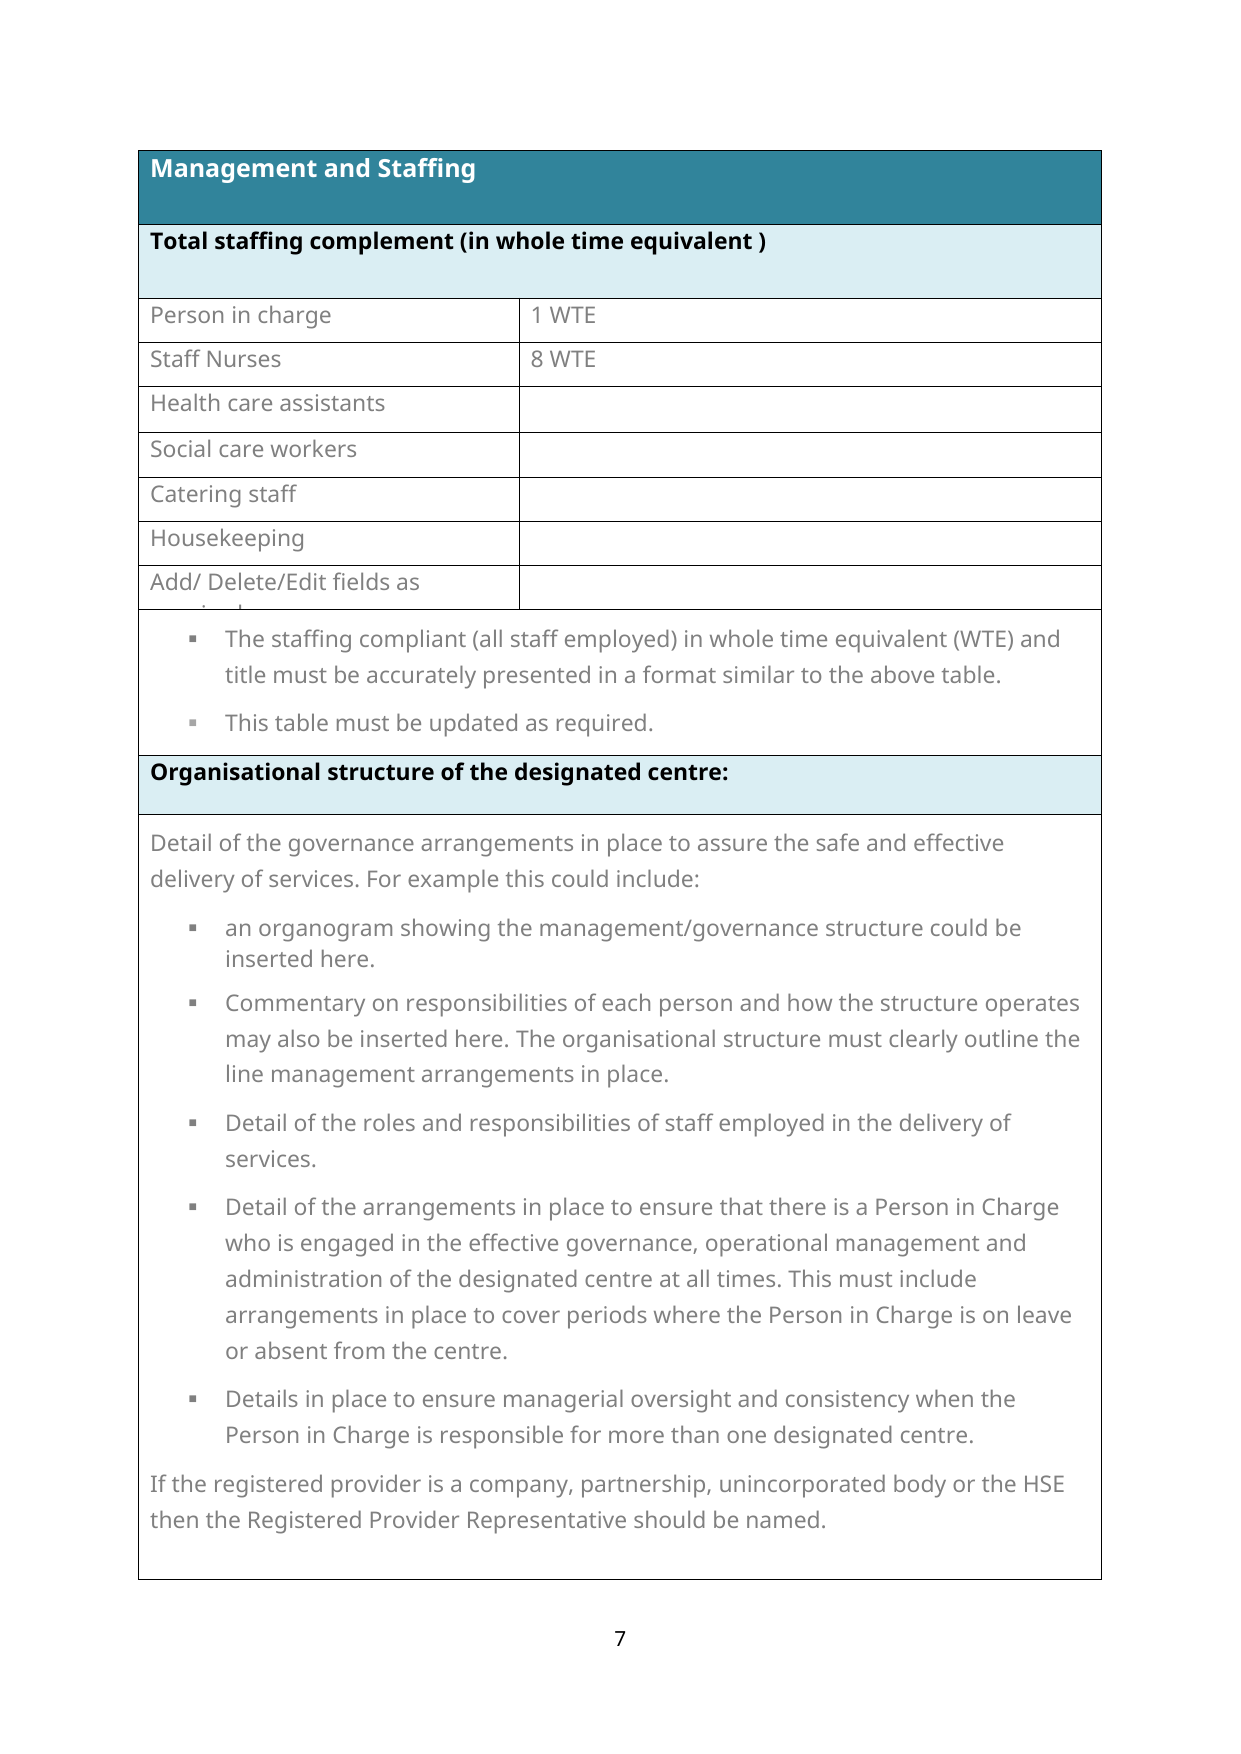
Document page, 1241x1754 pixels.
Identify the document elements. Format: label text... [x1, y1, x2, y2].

table_cell Total staffing complement (in whole time equivalent ) [139, 225, 1101, 298]
table_cell [520, 522, 1101, 565]
table_cell [520, 387, 1101, 432]
table_cell Health care assistants [139, 387, 519, 432]
table_cell The staffing compliant (all staff employed) in whole time equivalent (WTE) and title must be accurately presented in a format similar to the above table. This table must be updated as required. [139, 610, 1101, 754]
table_cell Social care workers [139, 433, 519, 477]
table_cell Housekeeping [139, 522, 519, 565]
table_cell [520, 478, 1101, 521]
table_cell 1 WTE [520, 299, 1101, 342]
table_cell Add/ Delete/Edit fields as required [139, 566, 519, 609]
table_header Management and Staffing [139, 151, 1101, 224]
table_cell [520, 433, 1101, 477]
table_cell Organisational structure of the designated centre: [139, 756, 1101, 814]
table_cell Staff Nurses [139, 343, 519, 386]
table_cell Catering staff [139, 478, 519, 521]
table_cell 8 WTE [520, 343, 1101, 386]
table_cell [520, 566, 1101, 609]
table_cell Person in charge [139, 299, 519, 342]
table_cell Detail of the governance arrangements in place to assure the safe and effective delivery of services. For example this could include: an organogram showing the management/governance structure could be inserted here. Commentary on responsibilities of each person and how the structure operates may also be inserted here. The organisational structure must clearly outline the line management arrangements in place. Detail of the roles and responsibilities of staff employed in the delivery of services. Detail of the arrangements in place to ensure that there is a Person in Charge who is engaged in the effective governance, operational management and administration of the designated centre at all times. This must include arrangements in place to cover periods where the Person in Charge is on leave or absent from the centre. Details in place to ensure managerial oversight and consistency when the Person in Charge is responsible for more than one designated centre. If the registered provider is a company, partnership, unincorporated body or the HSE then the Registered Provider Representative should be named. [139, 815, 1101, 1578]
